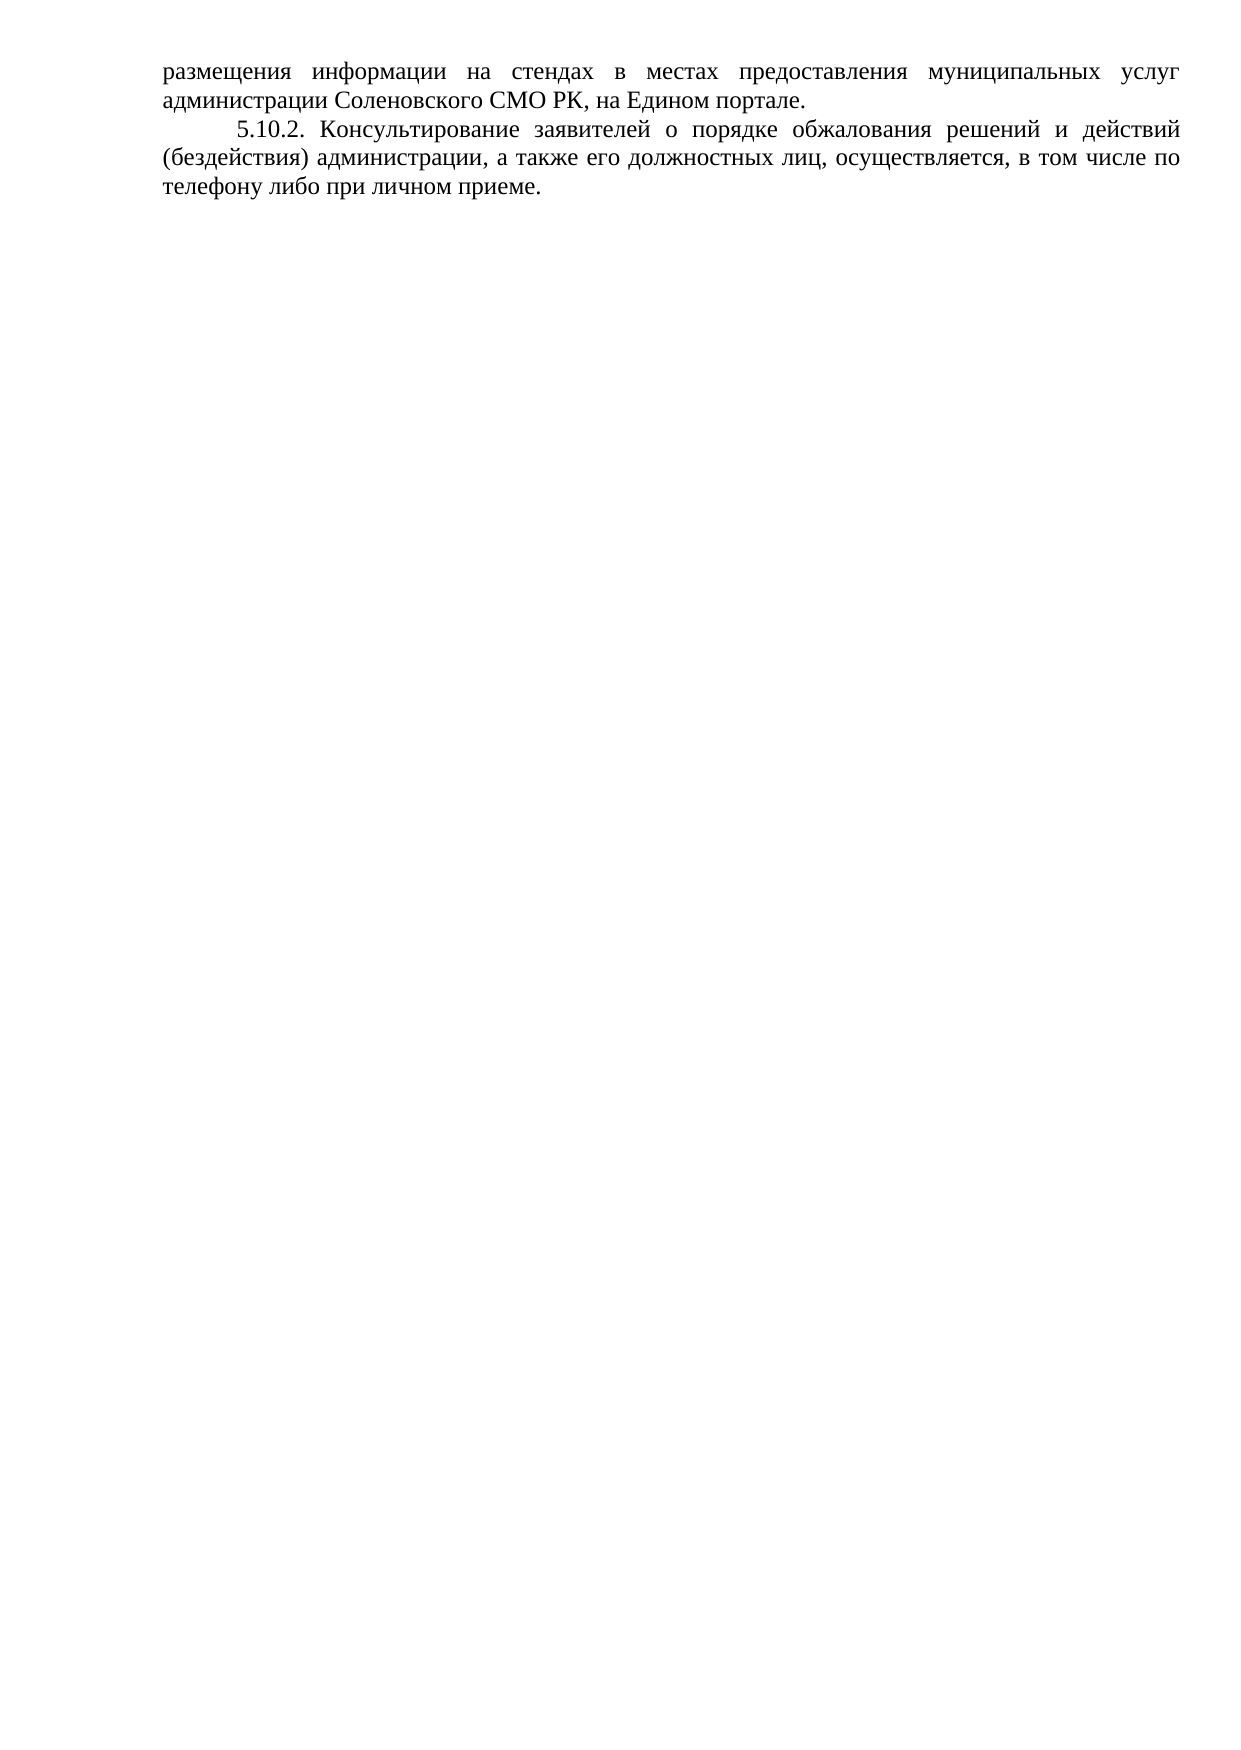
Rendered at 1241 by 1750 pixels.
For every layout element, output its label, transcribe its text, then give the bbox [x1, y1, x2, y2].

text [162, 56, 1181, 114]
text 5.10.2. Консультирование заявителей о порядке обжалования решений и действий (бездействия) администрации, а также его должностных лиц, осуществляется, в том числе по телефону либо при личном приеме. [162, 114, 1181, 200]
